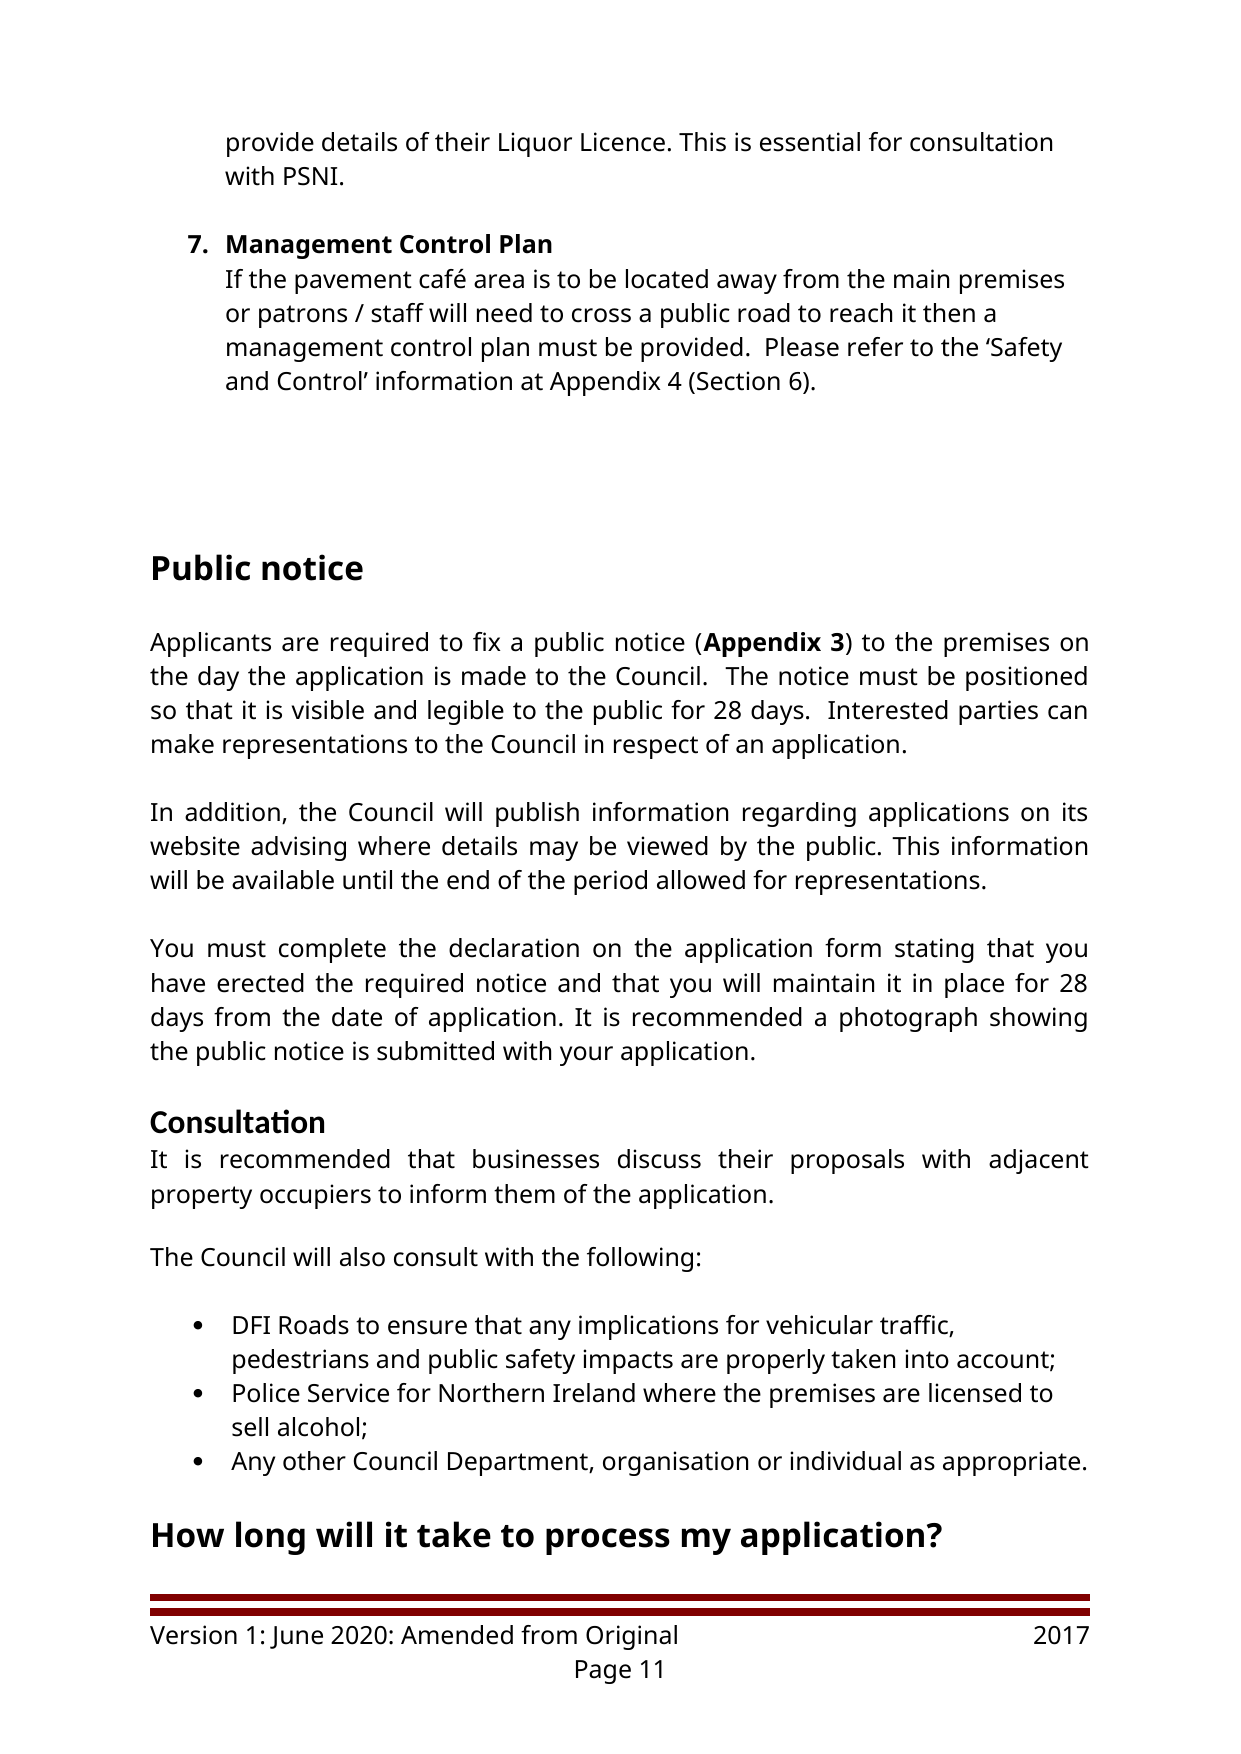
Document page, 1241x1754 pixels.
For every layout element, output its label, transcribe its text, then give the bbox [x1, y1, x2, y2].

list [187, 125, 1090, 193]
list Police Service for Northern Ireland where the premises are licensed to sell alcohol; [194, 1376, 1090, 1444]
list DFI Roads to ensure that any implications for vehicular traffic, pedestrians and public safety impacts are properly taken into account; [194, 1308, 1090, 1376]
text How long will it take to process my application? [150, 1512, 1090, 1557]
list Any other Council Department, organisation or individual as appropriate. [194, 1444, 1090, 1478]
text You must complete the declaration on the application form stating that you have erected the required notice and that you will maintain it in place for 28 days from the date of application. It is recommended a photograph showing the public notice is submitted with your application. [150, 931, 1090, 1067]
text Applicants are required to fix a public notice (Appendix 3) to the premises on the day the application is made to the Council. The notice must be positioned so that it is visible and legible to the public for 28 days. Interested parties can make representations to the Council in respect of an application. [150, 624, 1090, 761]
list Management Control Plan If the pavement café area is to be located away from the main premises or patrons / staff will need to cross a public road to reach it then a management control plan must be provided. Please refer to the ‘Safety and Control’ information at Appendix 4 (Section 6). [187, 227, 1090, 397]
text It is recommended that businesses discuss their proposals with adjacent property occupiers to inform them of the application. [150, 1142, 1090, 1210]
text In addition, the Council will publish information regarding applications on its website advising where details may be viewed by the public. This information will be available until the end of the period allowed for representations. [150, 795, 1090, 897]
text The Council will also consult with the following: [150, 1239, 1090, 1274]
text Public notice [150, 545, 1090, 591]
text Consultation [150, 1101, 1090, 1142]
